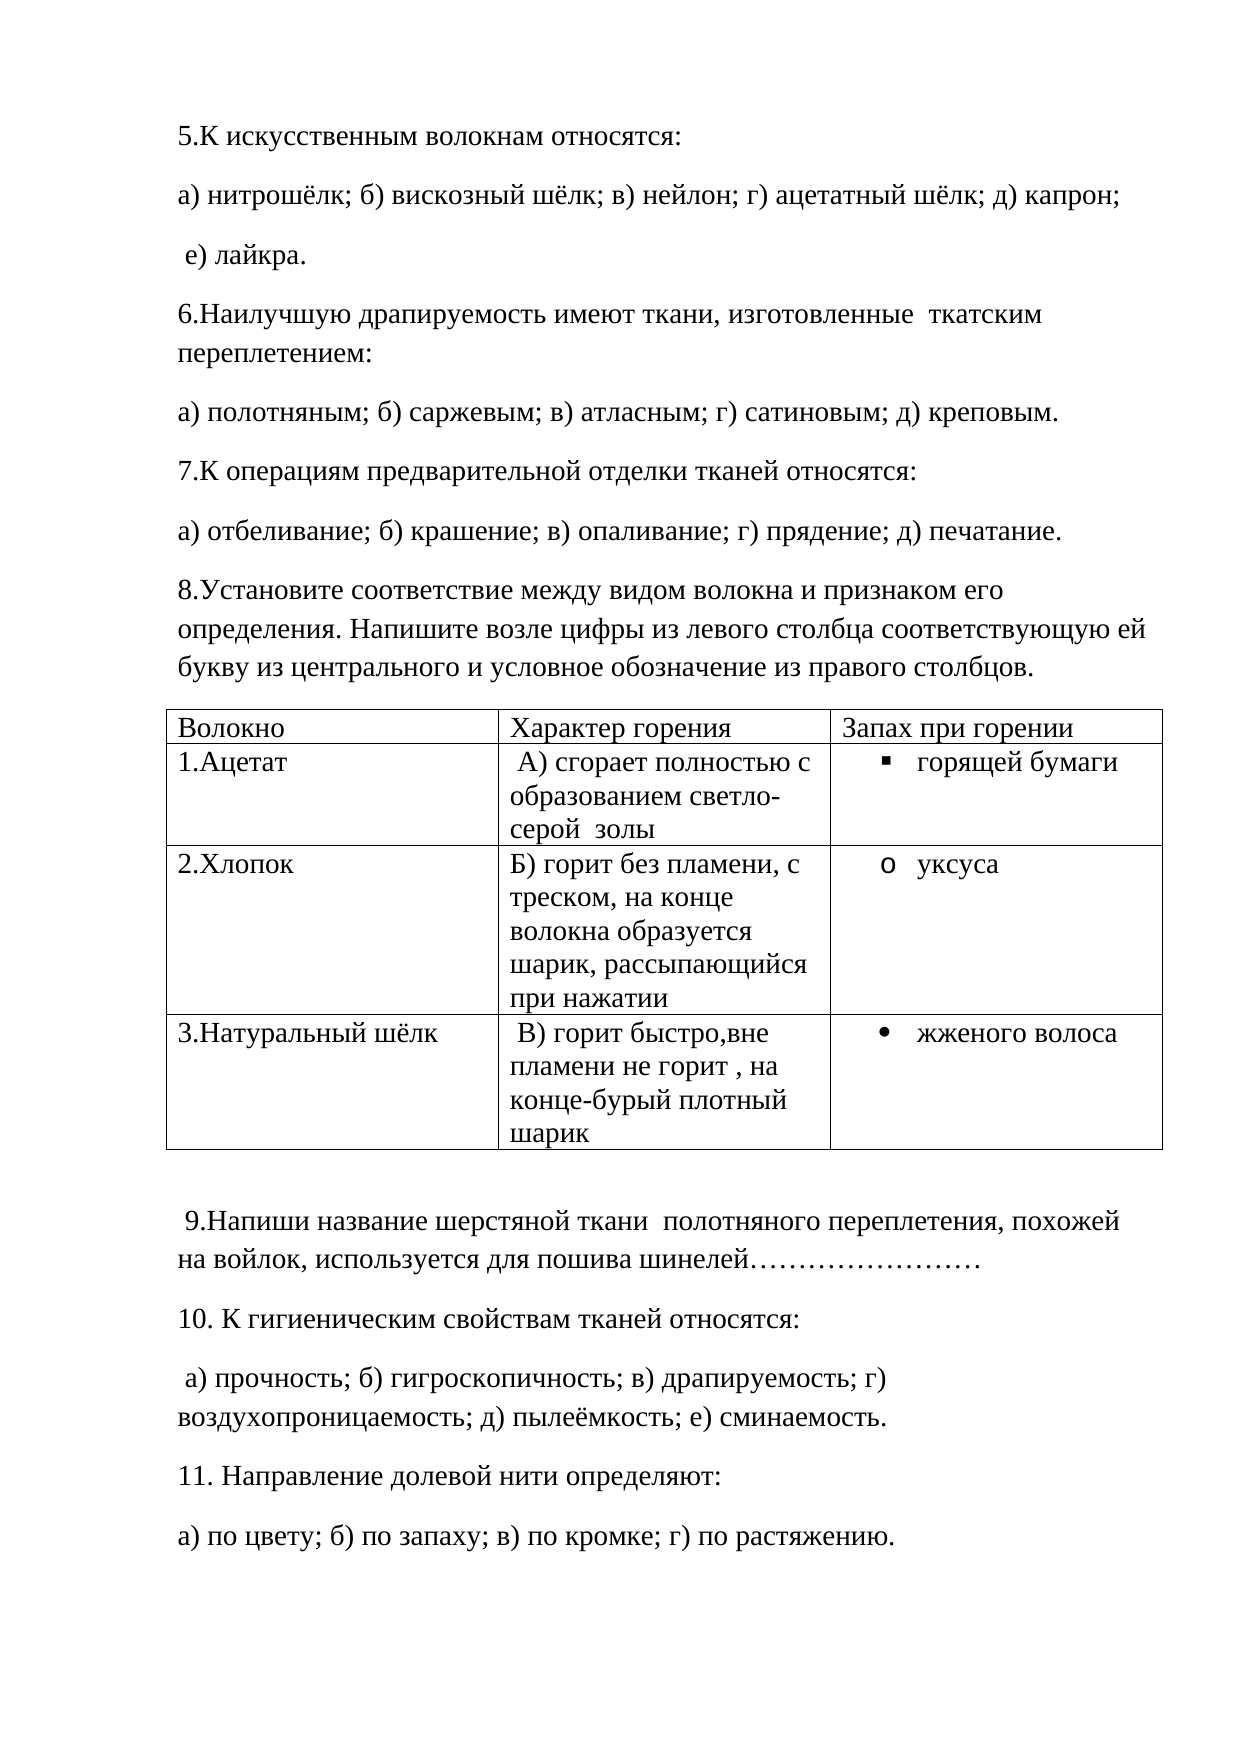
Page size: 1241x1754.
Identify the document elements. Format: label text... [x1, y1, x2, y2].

table_cell 1.Ацетат [167, 744, 498, 845]
text 5.К искусственным волокнам относятся: [177, 118, 1152, 152]
table_cell уксуса [831, 846, 1162, 1014]
table_cell жженого волоса [831, 1015, 1162, 1149]
text а) прочность; б) гигроскопичность; в) драпируемость; г) воздухопроницаемость; д) пылеёмкость; е) сминаемость. [177, 1360, 1152, 1432]
text а) полотняным; б) саржевым; в) атласным; г) сатиновым; д) креповым. [177, 394, 1152, 428]
table_header Волокно [167, 710, 498, 743]
text 11. Направление долевой нити определяют: [177, 1458, 1152, 1492]
table_cell А) сгорает полностью с образованием светло-серой золы [499, 744, 830, 845]
table_cell 2.Хлопок [167, 846, 498, 1014]
text 9.Напиши название шерстяной ткани полотняного переплетения, похожей на войлок, используется для пошива шинелей…………………… [177, 1203, 1152, 1275]
text а) по цвету; б) по запаху; в) по кромке; г) по растяжению. [177, 1518, 1152, 1551]
table_cell Б) горит без пламени, с треском, на конце волокна образуется шарик, рассыпающийся при нажатии [499, 846, 830, 1014]
text а) отбеливание; б) крашение; в) опаливание; г) прядение; д) печатание. [177, 513, 1152, 546]
table_cell горящей бумаги [831, 744, 1162, 845]
text 7.К операциям предварительной отделки тканей относятся: [177, 453, 1152, 487]
text а) нитрошёлк; б) вискозный шёлк; в) нейлон; г) ацетатный шёлк; д) капрон; [177, 177, 1152, 211]
table_cell В) горит быстро,вне пламени не горит , на конце-бурый плотный шарик [499, 1015, 830, 1149]
table_header Запах при горении [831, 710, 1162, 743]
text 10. К гигиеническим свойствам тканей относятся: [177, 1301, 1152, 1334]
table_header Характер горения [499, 710, 830, 743]
text 8.Установите соответствие между видом волокна и признаком его определения. Напишите возле цифры из левого столбца соответствующую ей букву из центрального и условное обозначение из правого столбцов. [177, 572, 1152, 683]
text е) лайкра. [177, 237, 1152, 270]
table_cell 3.Натуральный шёлк [167, 1015, 498, 1149]
text 6.Наилучшую драпируемость имеют ткани, изготовленные ткатским переплетением: [177, 296, 1152, 368]
